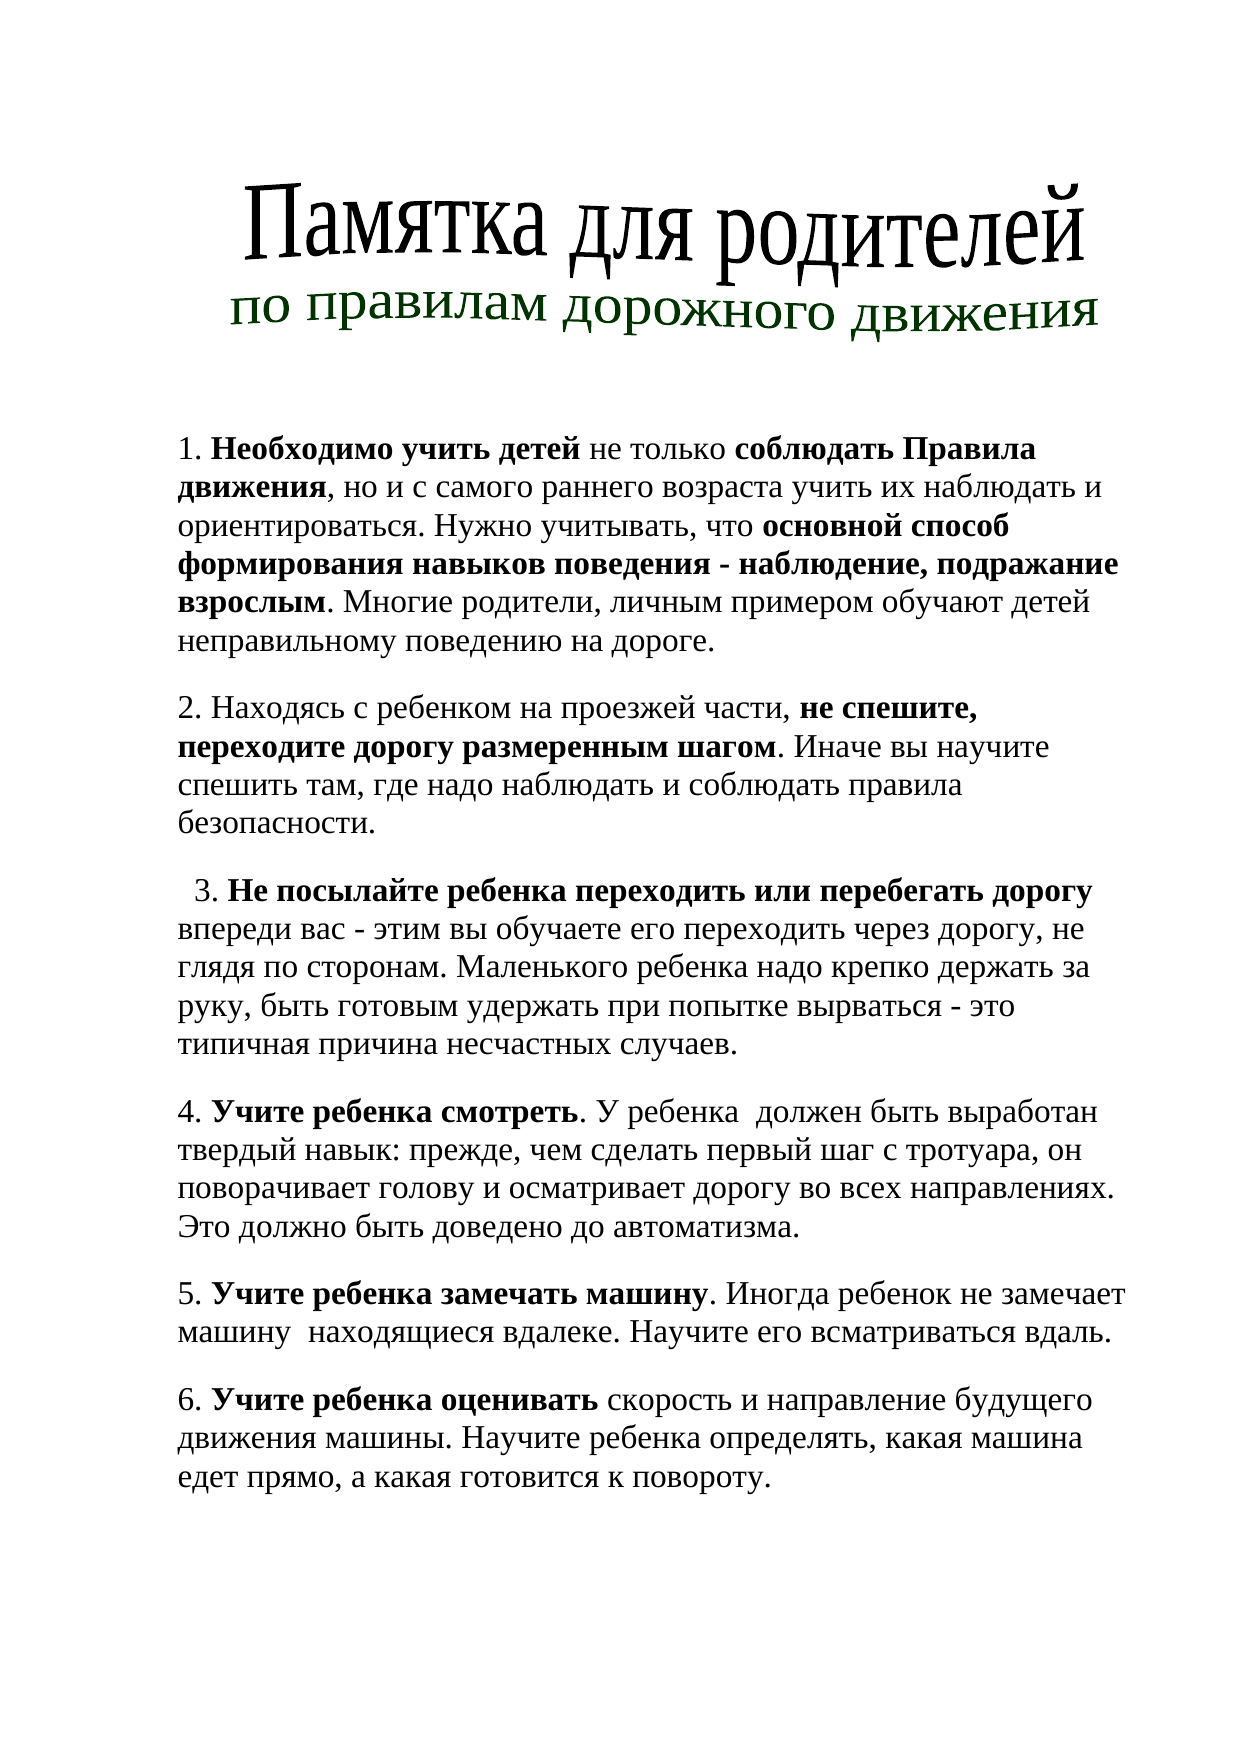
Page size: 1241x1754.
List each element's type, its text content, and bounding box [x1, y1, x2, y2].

text 1. Необходимо учить детей не только соблюдать Правила движения, но и с самого раннего возраста учить их наблюдать и ориентироваться. Нужно учитывать, что основной способ формирования навыков поведения - наблюдение, подражание взрослым. Многие родители, личным примером обучают детей неправильному поведению на дороге. [177, 428, 1152, 658]
text 5. Учите ребенка замечать машину. Иногда ребенок не замечает машину находящиеся вдалеке. Научите его всматриваться вдаль. [177, 1273, 1152, 1350]
text 2. Находясь с ребенком на проезжей части, не спешите, переходите дорогу размеренным шагом. Иначе вы научите спешить там, где надо наблюдать и соблюдать правила безопасности. [177, 688, 1152, 841]
text 3. Не посылайте ребенка переходить или перебегать дорогу впереди вас - этим вы обучаете его переходить через дорогу, не глядя по сторонам. Маленького ребенка надо крепко держать за руку, быть готовым удержать при попытке вырваться - это типичная причина несчастных случаев. [177, 870, 1152, 1062]
text 6. Учите ребенка оценивать скорость и направление будущего движения машины. Научите ребенка определять, какая машина едет прямо, а какая готовится к повороту. [177, 1379, 1152, 1494]
text 4. Учите ребенка смотреть. У ребенка должен быть выработан твердый навык: прежде, чем сделать первый шаг с тротуара, он поворачивает голову и осматривает дорогу во всех направлениях. Это должно быть доведено до автоматизма. [177, 1091, 1152, 1244]
